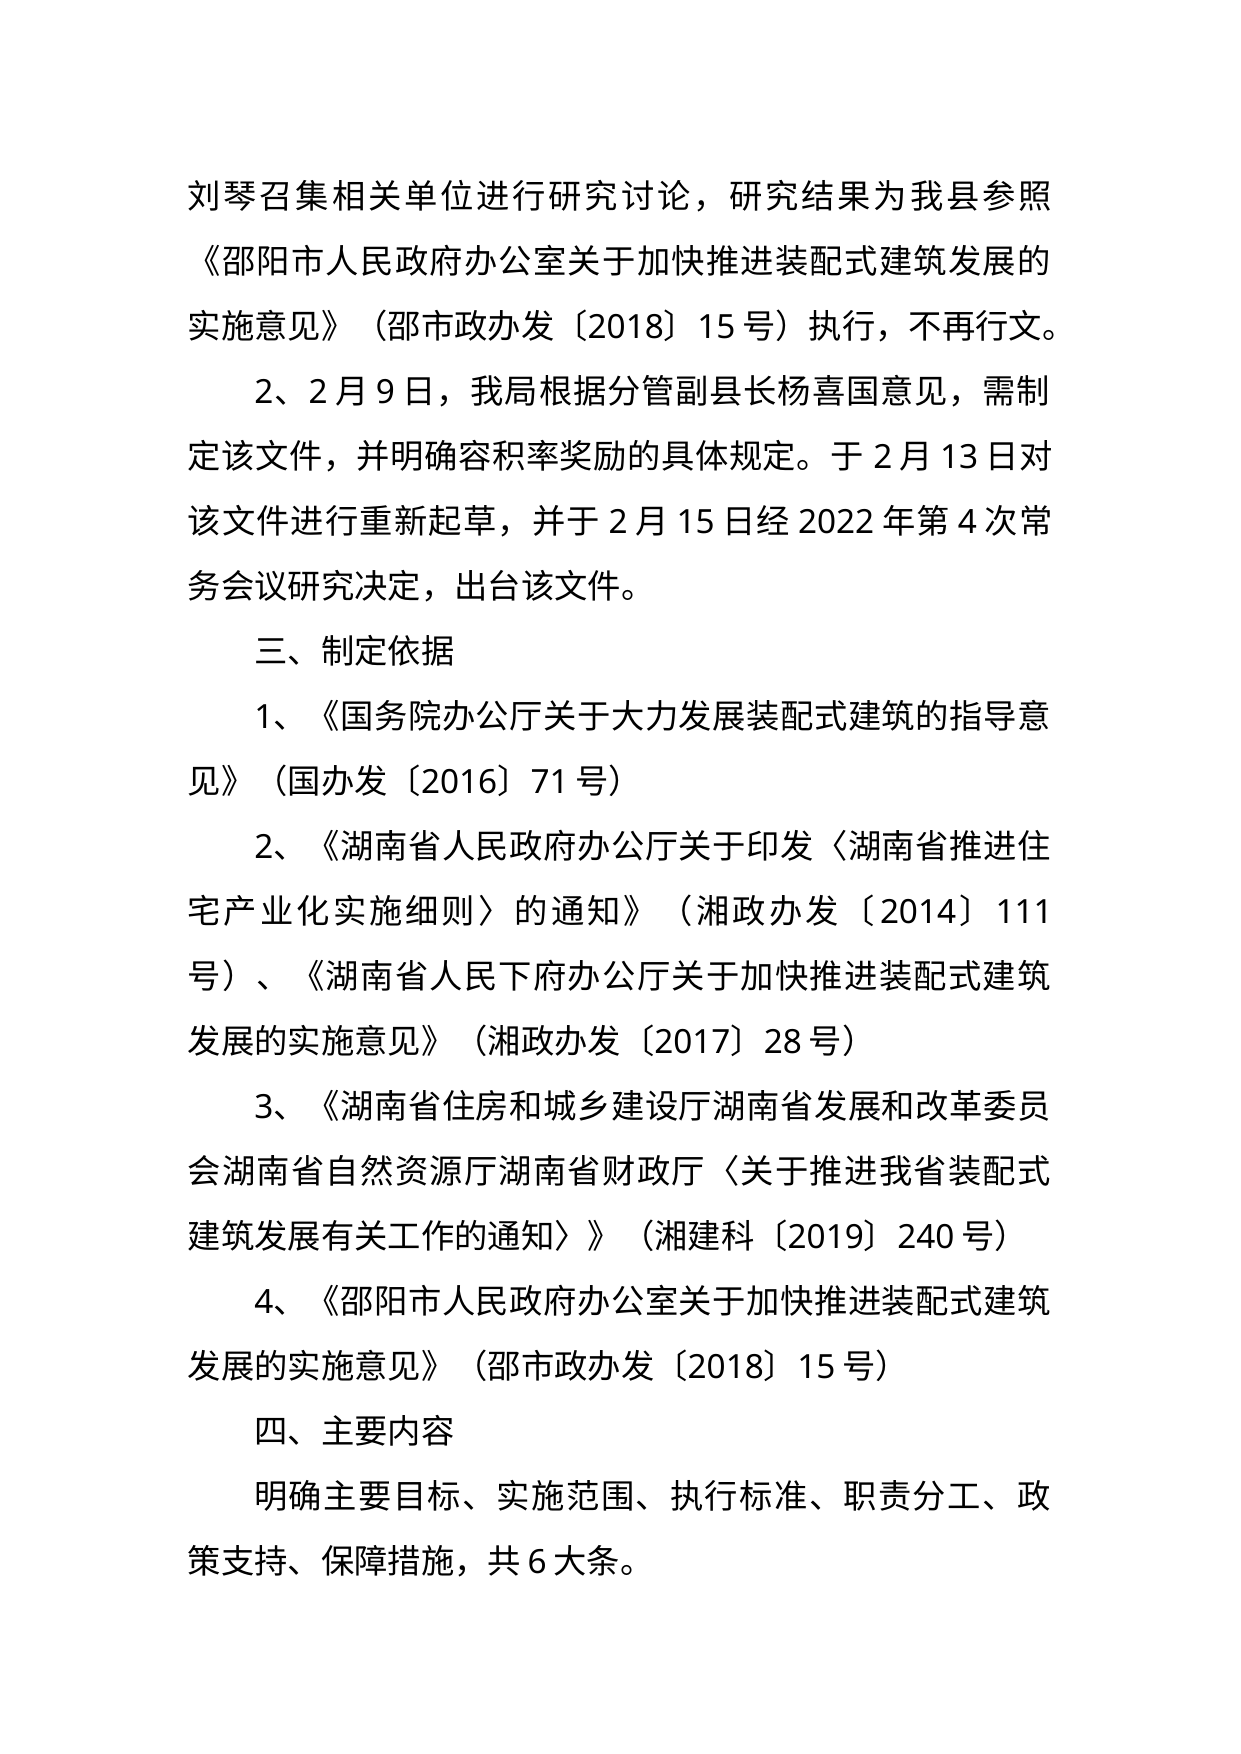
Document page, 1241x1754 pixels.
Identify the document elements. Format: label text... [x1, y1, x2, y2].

list 《湖南省人民政府办公厅关于印发〈湖南省推进住宅产业化实施细则〉的通知》（湘政办发〔2014〕111号）、《湖南省人民下府办公厅关于加快推进装配式建筑发展的实施意见》（湘政办发〔2017〕28号） [187, 812, 1053, 1072]
list 主要内容 [187, 1397, 1053, 1462]
list 《湖南省住房和城乡建设厅湖南省发展和改革委员会湖南省自然资源厅湖南省财政厅〈关于推进我省装配式建筑发展有关工作的通知〉》（湘建科〔2019〕240号） [187, 1072, 1053, 1267]
list 制定依据 [187, 617, 1053, 682]
text 明确主要目标、实施范围、执行标准、职责分工、政策支持、保障措施，共6大条。 [187, 1462, 1053, 1592]
list 《国务院办公厅关于大力发展装配式建筑的指导意见》（国办发〔2016〕71号） [187, 682, 1053, 812]
text 2、2月9日，我局根据分管副县长杨喜国意见，需制定该文件，并明确容积率奖励的具体规定。于2月13日对该文件进行重新起草，并于2月15日经2022年第4次常务会议研究决定，出台该文件。 [187, 357, 1053, 617]
list 《邵阳市人民政府办公室关于加快推进装配式建筑发展的实施意见》（邵市政办发〔2018〕15号） [187, 1267, 1053, 1397]
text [187, 162, 1053, 357]
